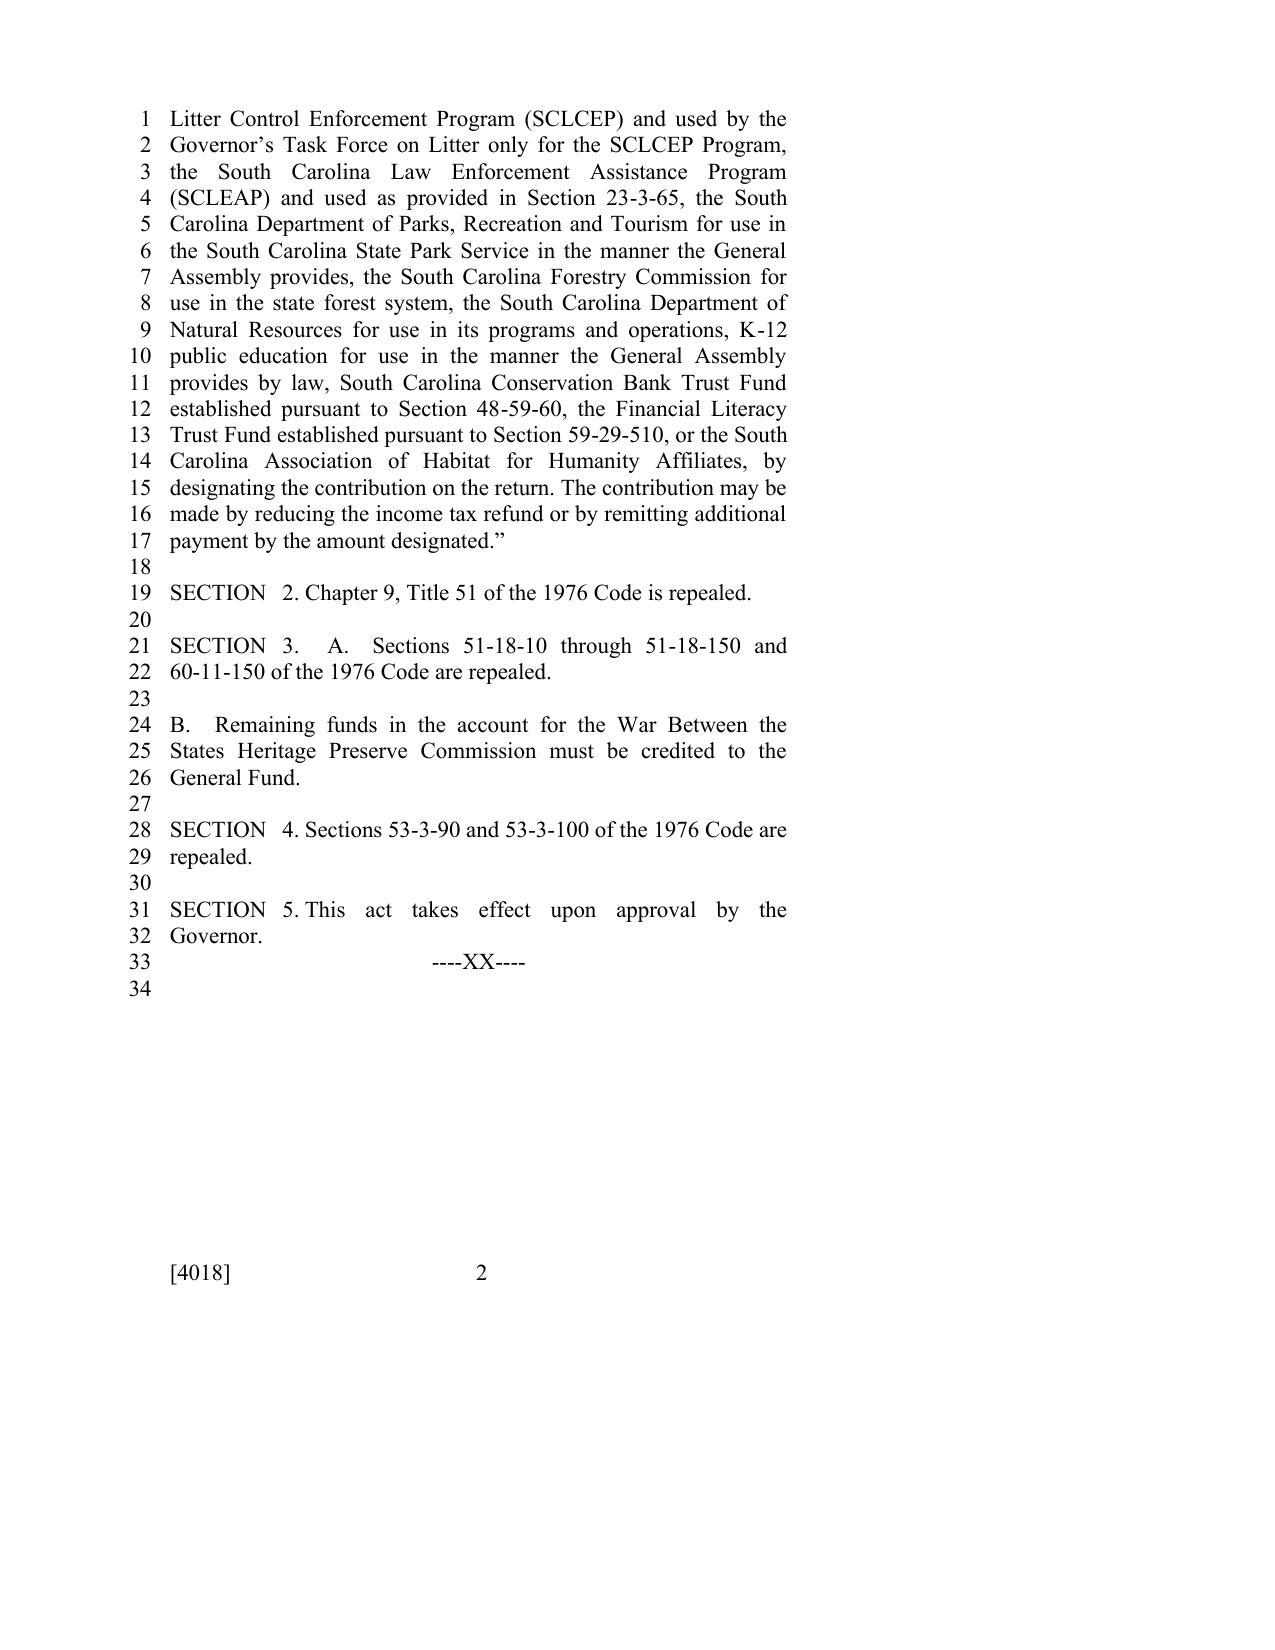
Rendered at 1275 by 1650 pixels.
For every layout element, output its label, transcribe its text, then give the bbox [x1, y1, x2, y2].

text SECTION 5. This act takes effect upon approval by the Governor. [169, 896, 787, 948]
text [169, 105, 787, 553]
text B. Remaining funds in the account for the War Between the States Heritage Preserve Commission must be credited to the General Fund. [169, 711, 787, 790]
text SECTION 3. A. Sections 51-18-10 through 51-18-150 and 60-11-150 of the 1976 Code are repealed. [169, 632, 787, 685]
text SECTION 4. Sections 53-3-90 and 53-3-100 of the 1976 Code are repealed. [169, 817, 787, 869]
text ----XX---- [169, 948, 787, 975]
text SECTION 2. Chapter 9, Title 51 of the 1976 Code is repealed. [169, 579, 787, 606]
